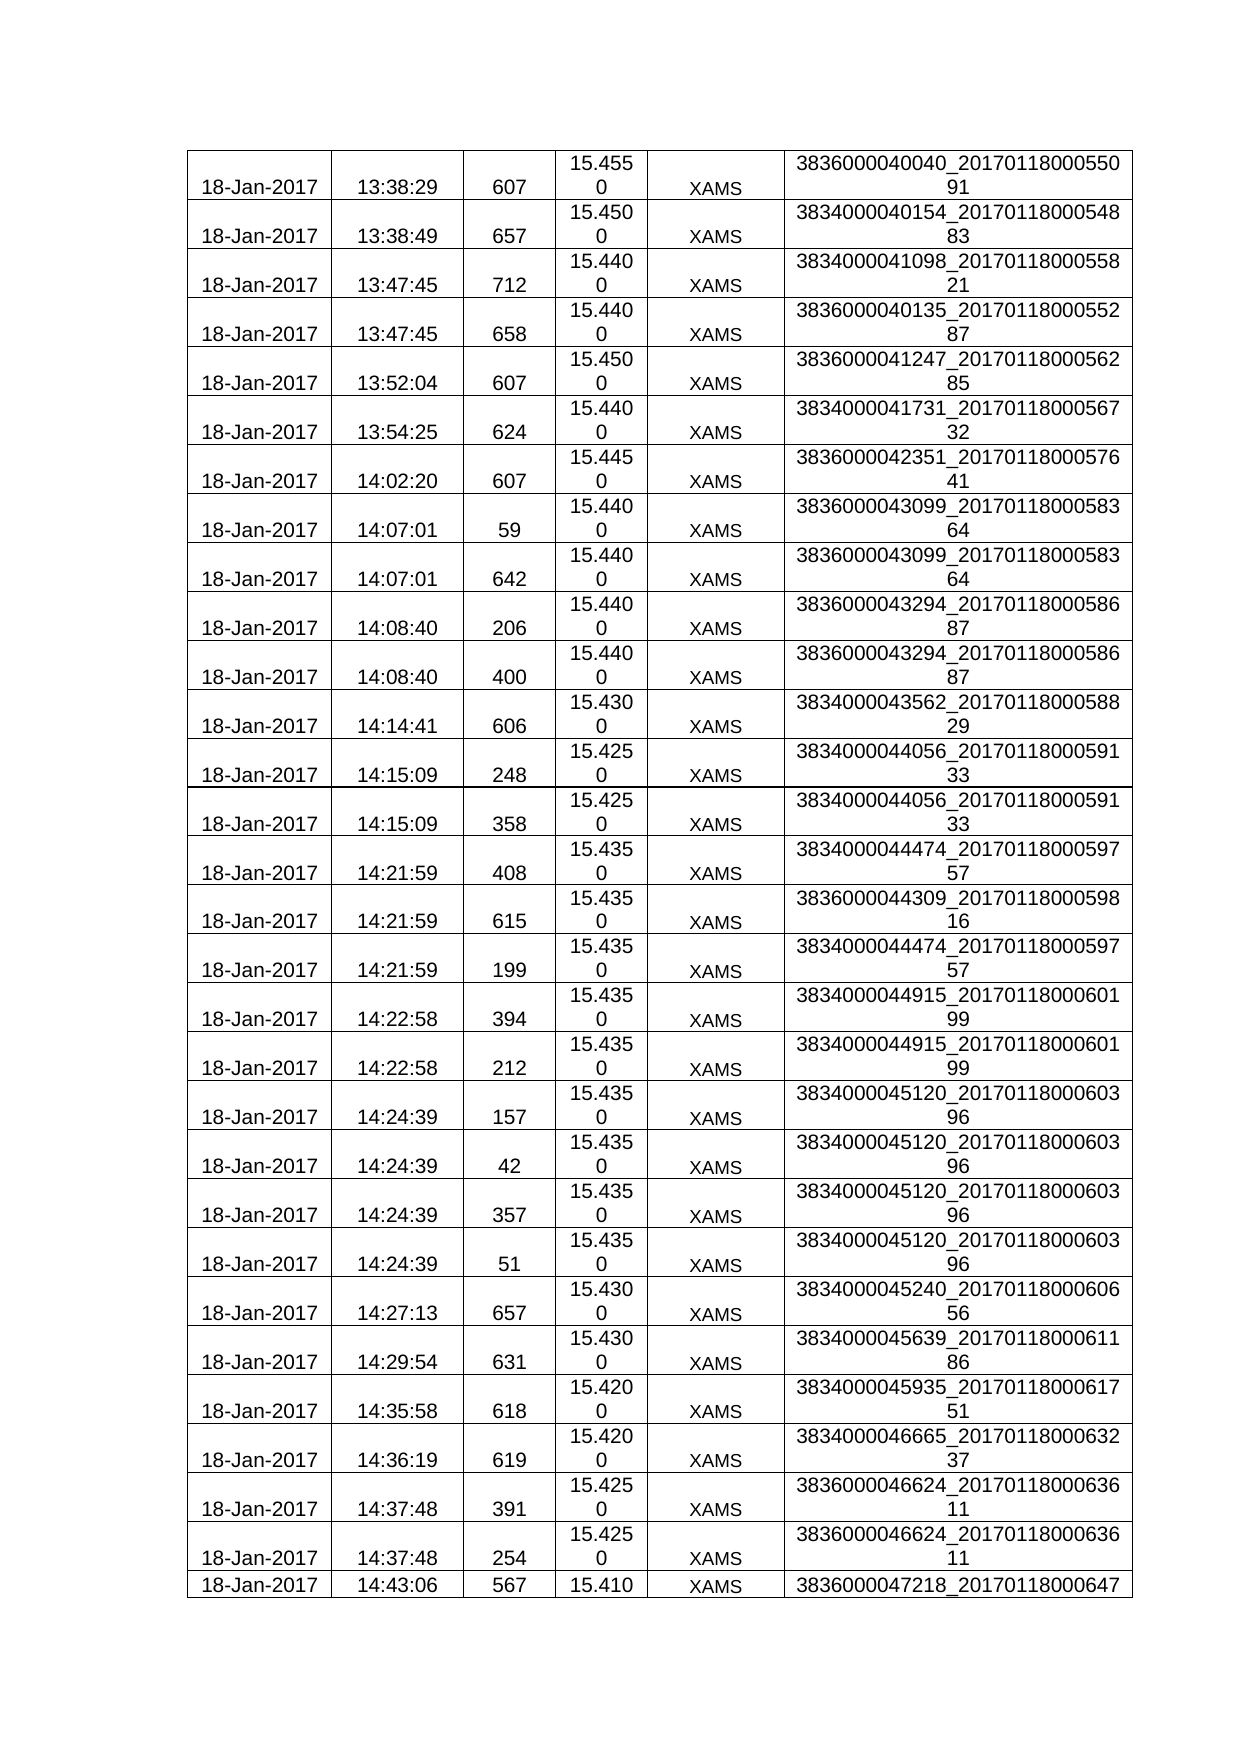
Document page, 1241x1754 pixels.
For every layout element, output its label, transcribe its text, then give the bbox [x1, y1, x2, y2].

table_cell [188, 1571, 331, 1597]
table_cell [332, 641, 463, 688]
table_cell 15.4550 [556, 151, 647, 199]
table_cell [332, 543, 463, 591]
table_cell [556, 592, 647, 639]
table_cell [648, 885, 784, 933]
table_cell XAMS [648, 396, 784, 444]
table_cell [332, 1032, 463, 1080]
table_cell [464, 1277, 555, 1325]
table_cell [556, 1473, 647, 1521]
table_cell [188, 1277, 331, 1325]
table_cell 657 [464, 200, 555, 248]
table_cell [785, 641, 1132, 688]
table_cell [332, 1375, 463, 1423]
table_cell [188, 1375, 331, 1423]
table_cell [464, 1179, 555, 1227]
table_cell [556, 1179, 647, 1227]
table_cell 18-Jan-2017 [188, 200, 331, 248]
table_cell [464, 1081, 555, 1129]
table_cell 18-Jan-2017 [188, 494, 331, 542]
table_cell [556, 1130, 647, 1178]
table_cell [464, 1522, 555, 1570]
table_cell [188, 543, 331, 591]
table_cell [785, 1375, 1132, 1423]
table_cell 3834000040154_2017011800054883 [785, 200, 1132, 248]
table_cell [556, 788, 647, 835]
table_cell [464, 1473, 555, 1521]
table_cell 15.4450 [556, 445, 647, 493]
table_cell XAMS [648, 151, 784, 199]
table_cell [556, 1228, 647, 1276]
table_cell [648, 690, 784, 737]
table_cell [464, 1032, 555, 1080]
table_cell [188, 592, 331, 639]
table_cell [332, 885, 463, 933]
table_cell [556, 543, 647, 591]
table_cell 13:47:45 [332, 249, 463, 297]
table_cell 15.4400 [556, 494, 647, 542]
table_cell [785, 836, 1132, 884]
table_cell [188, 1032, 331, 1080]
table_cell 658 [464, 298, 555, 346]
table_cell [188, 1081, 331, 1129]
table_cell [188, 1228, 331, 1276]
table_cell 3836000043099_2017011800058364 [785, 494, 1132, 542]
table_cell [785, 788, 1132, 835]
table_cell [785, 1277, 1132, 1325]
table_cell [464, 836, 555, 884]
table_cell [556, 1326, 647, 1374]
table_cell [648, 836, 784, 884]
table_cell 3836000040040_2017011800055091 [785, 151, 1132, 199]
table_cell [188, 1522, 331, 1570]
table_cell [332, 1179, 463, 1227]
table_cell 607 [464, 347, 555, 395]
table_cell 15.4500 [556, 347, 647, 395]
table_cell 624 [464, 396, 555, 444]
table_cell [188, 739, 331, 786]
table_cell 18-Jan-2017 [188, 298, 331, 346]
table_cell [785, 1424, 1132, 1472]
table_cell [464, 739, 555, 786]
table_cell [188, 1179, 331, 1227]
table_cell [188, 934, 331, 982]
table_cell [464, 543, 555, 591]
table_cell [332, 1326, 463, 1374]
table_cell 607 [464, 151, 555, 199]
table_cell XAMS [648, 200, 784, 248]
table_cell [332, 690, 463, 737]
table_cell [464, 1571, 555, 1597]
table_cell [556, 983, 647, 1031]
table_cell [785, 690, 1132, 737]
table_cell 15.4400 [556, 249, 647, 297]
table_cell XAMS [648, 445, 784, 493]
table_cell 13:52:04 [332, 347, 463, 395]
table_cell 13:38:49 [332, 200, 463, 248]
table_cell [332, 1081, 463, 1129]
table_cell 14:02:20 [332, 445, 463, 493]
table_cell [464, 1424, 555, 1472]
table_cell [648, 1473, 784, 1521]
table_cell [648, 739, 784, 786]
table_cell 3834000041731_2017011800056732 [785, 396, 1132, 444]
table_cell 15.4400 [556, 298, 647, 346]
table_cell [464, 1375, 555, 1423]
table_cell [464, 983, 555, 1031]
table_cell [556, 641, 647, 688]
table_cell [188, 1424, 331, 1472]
table_cell 13:47:45 [332, 298, 463, 346]
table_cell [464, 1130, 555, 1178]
table_cell 3834000041098_2017011800055821 [785, 249, 1132, 297]
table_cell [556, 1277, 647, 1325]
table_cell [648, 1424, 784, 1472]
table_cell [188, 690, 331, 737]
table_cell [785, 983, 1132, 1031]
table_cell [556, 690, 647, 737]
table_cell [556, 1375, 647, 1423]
table_cell XAMS [648, 494, 784, 542]
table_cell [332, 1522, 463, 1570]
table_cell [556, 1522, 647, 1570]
table_cell 18-Jan-2017 [188, 445, 331, 493]
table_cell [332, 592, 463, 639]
table_cell 18-Jan-2017 [188, 151, 331, 199]
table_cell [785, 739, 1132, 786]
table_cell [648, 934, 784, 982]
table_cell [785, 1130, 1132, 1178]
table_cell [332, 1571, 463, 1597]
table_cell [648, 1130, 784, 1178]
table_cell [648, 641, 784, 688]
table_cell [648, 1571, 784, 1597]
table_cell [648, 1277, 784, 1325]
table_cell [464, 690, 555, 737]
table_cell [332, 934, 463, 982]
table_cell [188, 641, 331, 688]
table_cell 18-Jan-2017 [188, 396, 331, 444]
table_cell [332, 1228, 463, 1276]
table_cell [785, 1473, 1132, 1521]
table_cell 59 [464, 494, 555, 542]
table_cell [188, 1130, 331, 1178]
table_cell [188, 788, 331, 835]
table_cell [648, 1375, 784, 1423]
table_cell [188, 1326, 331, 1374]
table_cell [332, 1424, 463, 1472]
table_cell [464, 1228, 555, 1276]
table_cell 607 [464, 445, 555, 493]
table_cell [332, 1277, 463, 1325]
table_cell 712 [464, 249, 555, 297]
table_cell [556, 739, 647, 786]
table_cell 18-Jan-2017 [188, 249, 331, 297]
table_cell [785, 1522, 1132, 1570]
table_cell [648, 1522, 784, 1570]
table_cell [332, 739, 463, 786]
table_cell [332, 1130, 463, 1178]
table_cell 18-Jan-2017 [188, 347, 331, 395]
table_cell 15.4500 [556, 200, 647, 248]
table_cell 3836000042351_2017011800057641 [785, 445, 1132, 493]
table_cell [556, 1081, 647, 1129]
table_cell XAMS [648, 249, 784, 297]
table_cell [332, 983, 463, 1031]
table_cell 15.4400 [556, 396, 647, 444]
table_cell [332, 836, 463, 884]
table_cell XAMS [648, 298, 784, 346]
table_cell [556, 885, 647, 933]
table_cell 3836000040135_2017011800055287 [785, 298, 1132, 346]
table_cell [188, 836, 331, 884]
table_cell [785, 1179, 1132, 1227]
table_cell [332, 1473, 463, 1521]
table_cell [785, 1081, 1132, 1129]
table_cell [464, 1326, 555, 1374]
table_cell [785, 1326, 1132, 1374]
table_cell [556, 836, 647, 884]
table_cell XAMS [648, 347, 784, 395]
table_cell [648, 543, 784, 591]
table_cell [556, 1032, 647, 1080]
table_cell 3836000041247_2017011800056285 [785, 347, 1132, 395]
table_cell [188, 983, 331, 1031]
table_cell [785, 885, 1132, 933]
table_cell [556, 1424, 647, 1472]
table_cell 13:38:29 [332, 151, 463, 199]
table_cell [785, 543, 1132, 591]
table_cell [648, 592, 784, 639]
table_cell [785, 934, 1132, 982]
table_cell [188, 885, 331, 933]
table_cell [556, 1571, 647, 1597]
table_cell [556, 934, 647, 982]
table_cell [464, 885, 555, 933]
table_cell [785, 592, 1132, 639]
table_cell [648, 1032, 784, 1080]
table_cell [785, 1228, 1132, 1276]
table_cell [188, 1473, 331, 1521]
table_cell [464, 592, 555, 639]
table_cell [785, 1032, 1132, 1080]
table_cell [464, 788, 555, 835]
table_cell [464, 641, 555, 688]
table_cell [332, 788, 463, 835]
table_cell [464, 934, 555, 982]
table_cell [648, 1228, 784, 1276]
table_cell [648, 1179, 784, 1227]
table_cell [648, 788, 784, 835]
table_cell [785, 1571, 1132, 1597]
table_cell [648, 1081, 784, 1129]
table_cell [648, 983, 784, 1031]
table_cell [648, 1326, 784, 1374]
table_cell 13:54:25 [332, 396, 463, 444]
table_cell 14:07:01 [332, 494, 463, 542]
